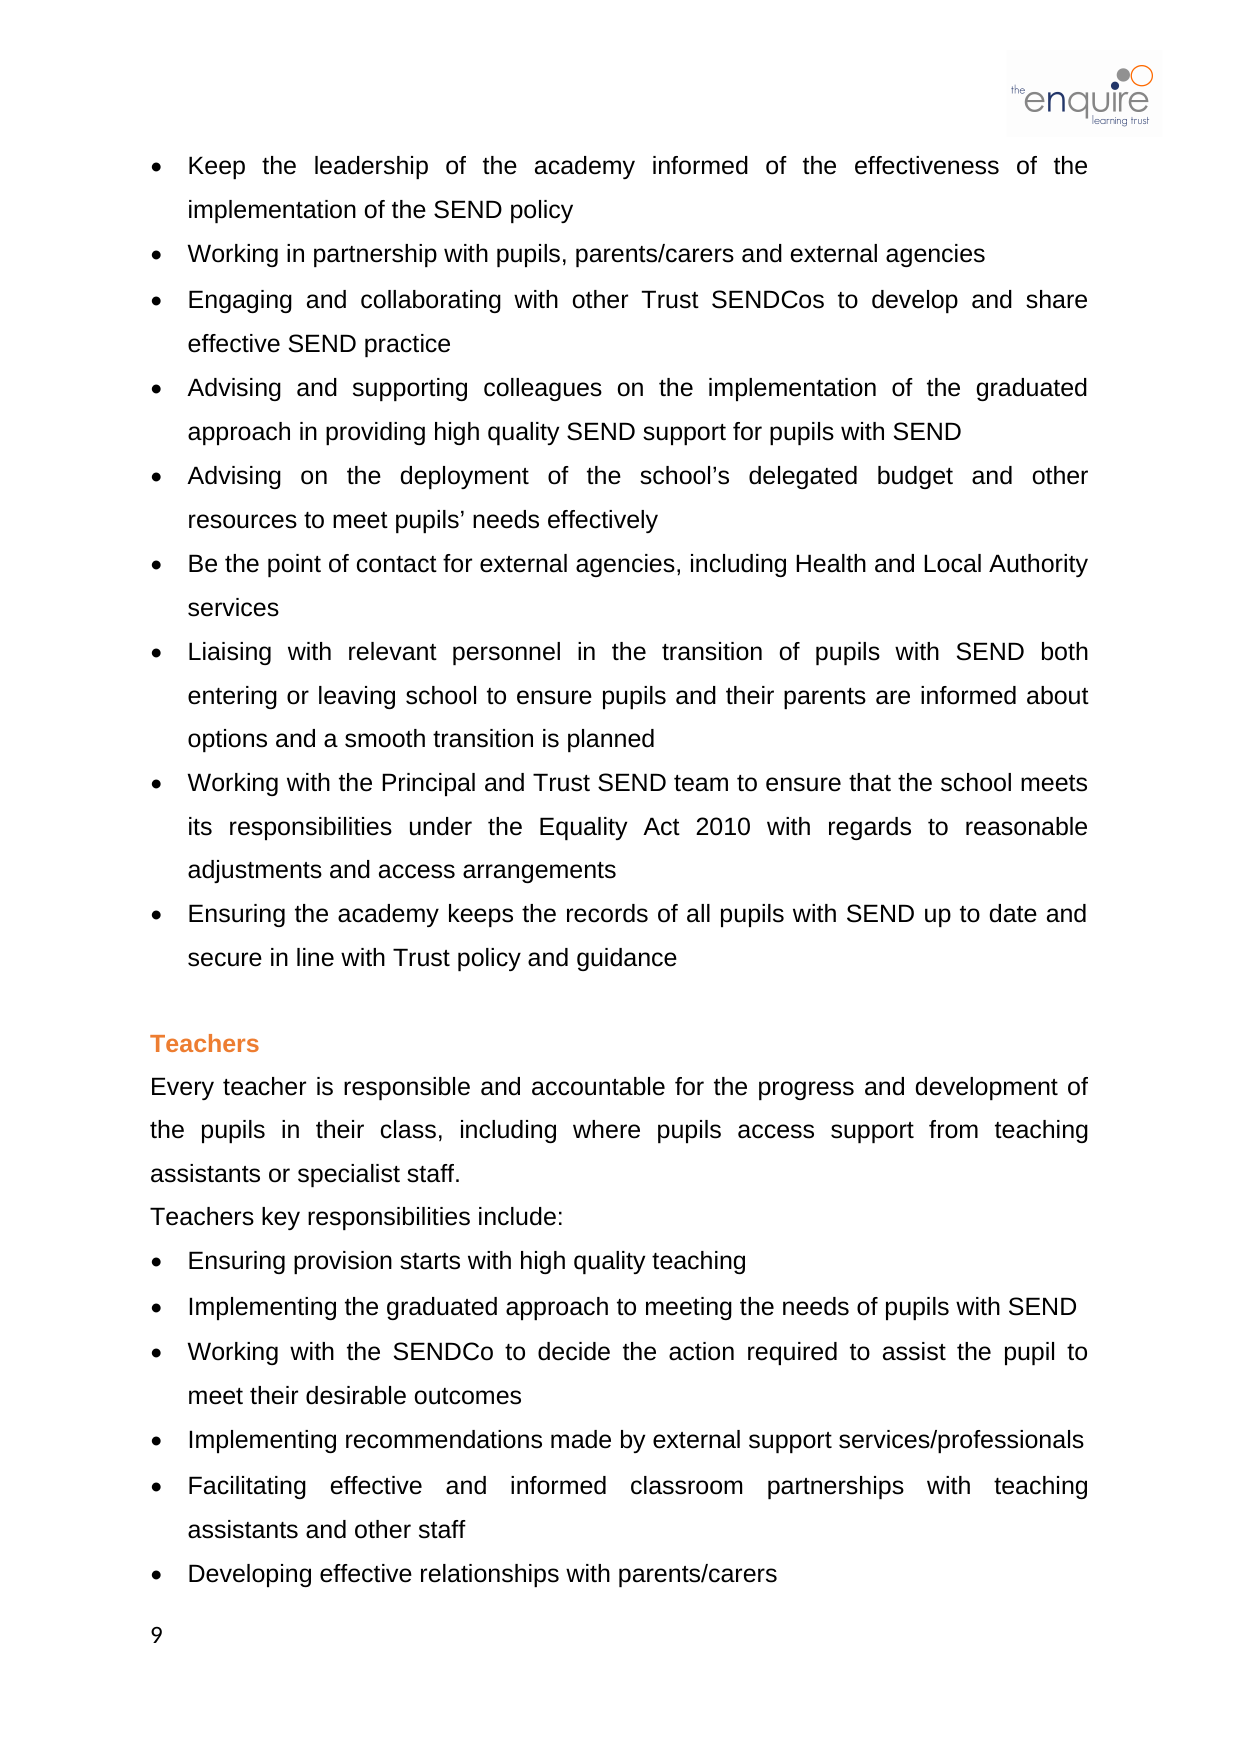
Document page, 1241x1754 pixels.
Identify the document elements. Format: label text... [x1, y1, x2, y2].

text Teachers [150, 1029, 1090, 1058]
list Developing effective relationships with parents/carers [150, 1558, 1090, 1589]
text Every teacher is responsible and accountable for the progress and development of the pupils in their class, including where pupils access support from teaching assistants or specialist staff. [150, 1072, 1090, 1187]
list Ensuring the academy keeps the records of all pupils with SEND up to date and secure in line with Trust policy and guidance [150, 898, 1090, 972]
list Liaising with relevant personnel in the transition of pupils with SEND both entering or leaving school to ensure pupils and their parents are informed about options and a smooth transition is planned [150, 636, 1090, 753]
list Working with the SENDCo to decide the action required to assist the pupil to meet their desirable outcomes [150, 1336, 1090, 1410]
list Keep the leadership of the academy informed of the effectiveness of the implementation of the SEND policy [150, 150, 1090, 224]
picture [1006, 50, 1163, 137]
list Advising and supporting colleagues on the implementation of the graduated approach in providing high quality SEND support for pupils with SEND [150, 372, 1090, 445]
list Working with the Principal and Trust SEND team to ensure that the school meets its responsibilities under the Equality Act 2010 with regards to reasonable adjustments and access arrangements [150, 767, 1090, 884]
list Facilitating effective and informed classroom partnerships with teaching assistants and other staff [150, 1470, 1090, 1544]
text Teachers key responsibilities include: [150, 1202, 1090, 1231]
list Implementing the graduated approach to meeting the needs of pupils with SEND [150, 1291, 1090, 1321]
list Engaging and collaborating with other Trust SENDCos to develop and share effective SEND practice [150, 284, 1090, 357]
list Implementing recommendations made by external support services/professionals [150, 1424, 1090, 1455]
list Be the point of contact for external agencies, including Health and Local Authority services [150, 548, 1090, 621]
list Ensuring provision starts with high quality teaching [150, 1245, 1090, 1275]
list Advising on the deployment of the school’s delegated budget and other resources to meet pupils’ needs effectively [150, 460, 1090, 533]
list Working in partnership with pupils, parents/carers and external agencies [150, 238, 1090, 268]
